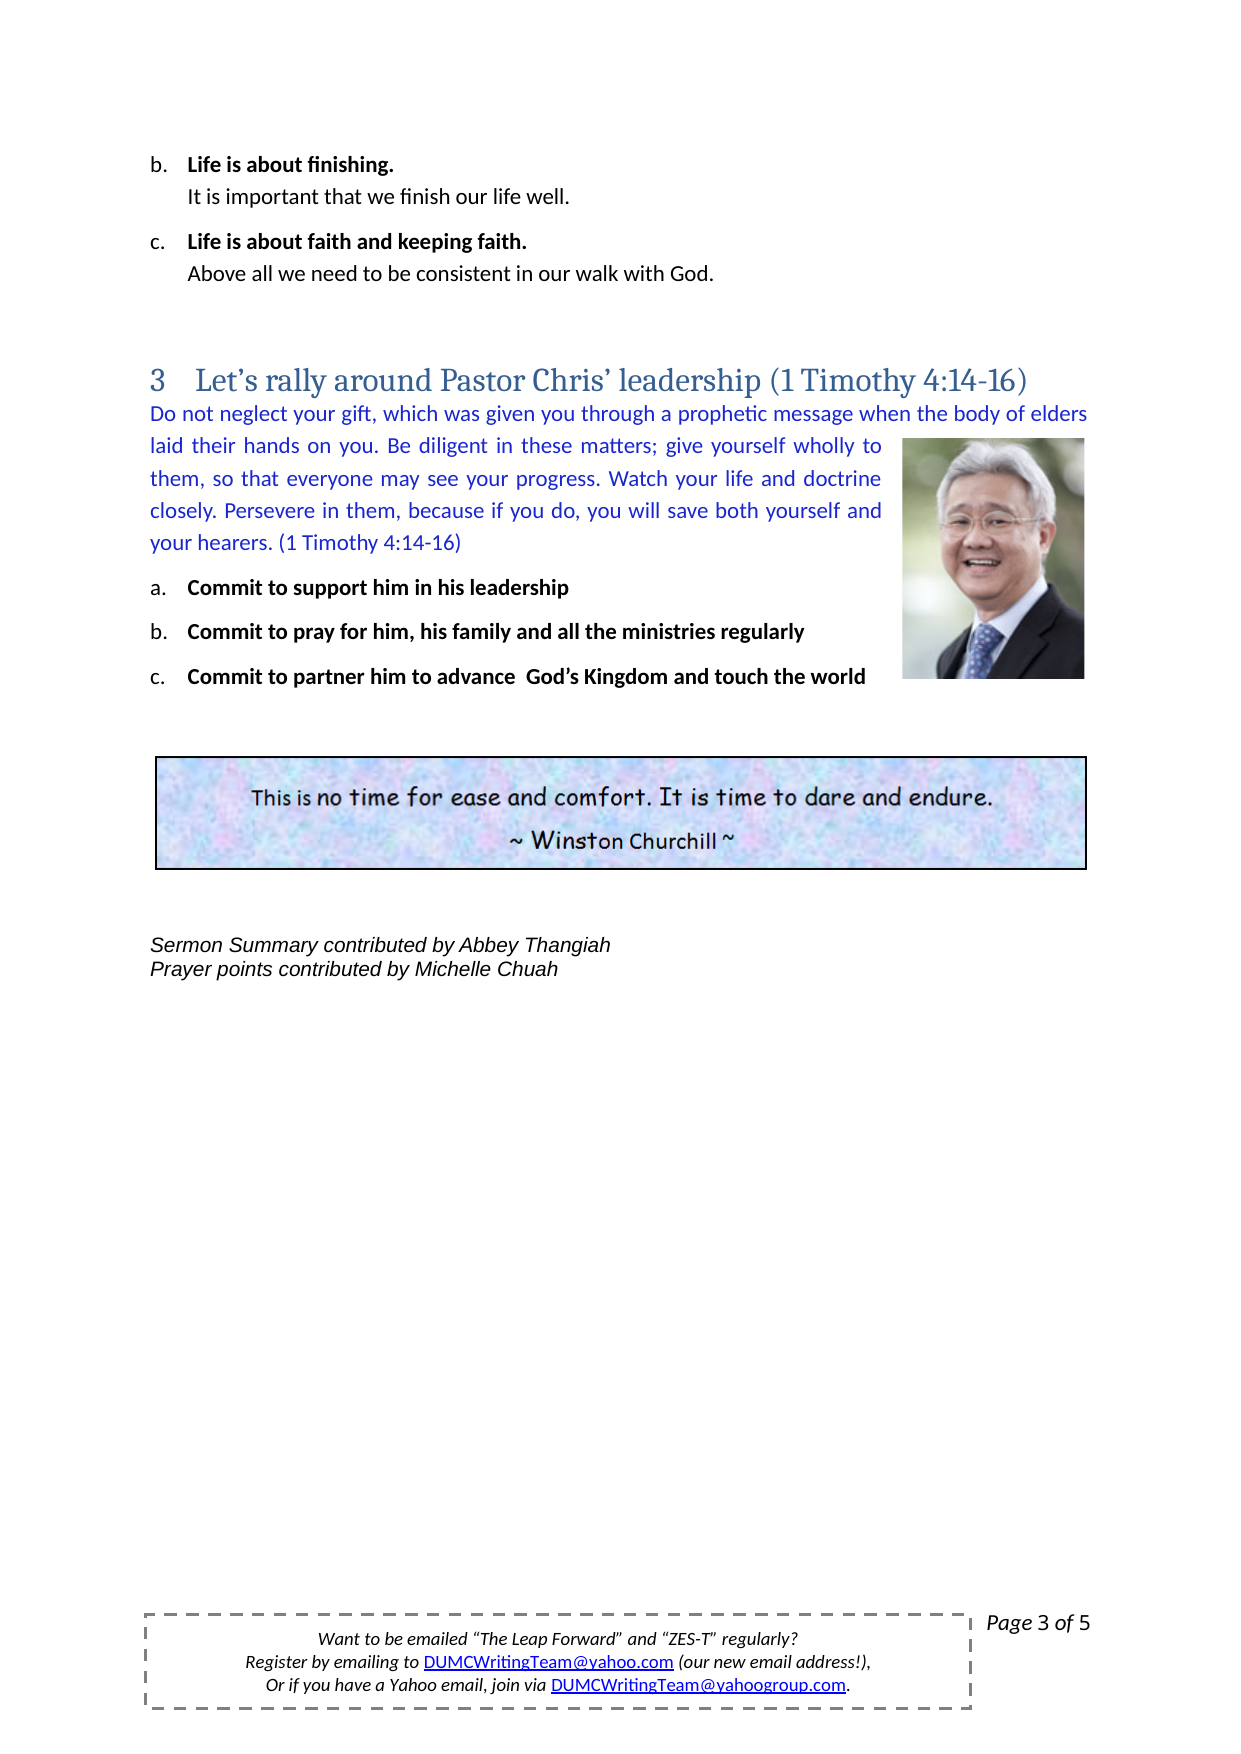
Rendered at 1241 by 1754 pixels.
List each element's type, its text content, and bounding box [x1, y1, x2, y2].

list Commit to partner him to advance God’s Kingdom and touch the world [150, 662, 1090, 690]
list Commit to pray for him, his family and all the ministries regularly [150, 617, 902, 645]
text Prayer points contributed by Michelle Chuah [150, 957, 1078, 981]
text Sermon Summary contributed by Abbey Thangiah [150, 933, 1078, 957]
text Do not neglect your gift, which was given you through a prophetic message when the body of elders laid their hands on you. Be diligent in these matters; give yourself wholly to them, so that everyone may see your progress. Watch your life and doctrine closely. Persevere in them, because if you do, you will save both yourself and your hearers. (1 Timothy 4:14-16) [150, 399, 1090, 556]
text Above all we need to be consistent in our walk with God. [187, 259, 1090, 287]
picture [150, 751, 1091, 872]
list Life is about faith and keeping faith. [150, 227, 1090, 255]
subtitle Let’s rally around Pastor Chris’ leadership (1 Timothy 4:14-16) [150, 361, 1090, 399]
list Commit to support him in his leadership [150, 573, 902, 601]
text It is important that we finish our life well. [187, 182, 1090, 210]
picture [902, 438, 1085, 679]
list Life is about finishing. [150, 150, 1090, 178]
